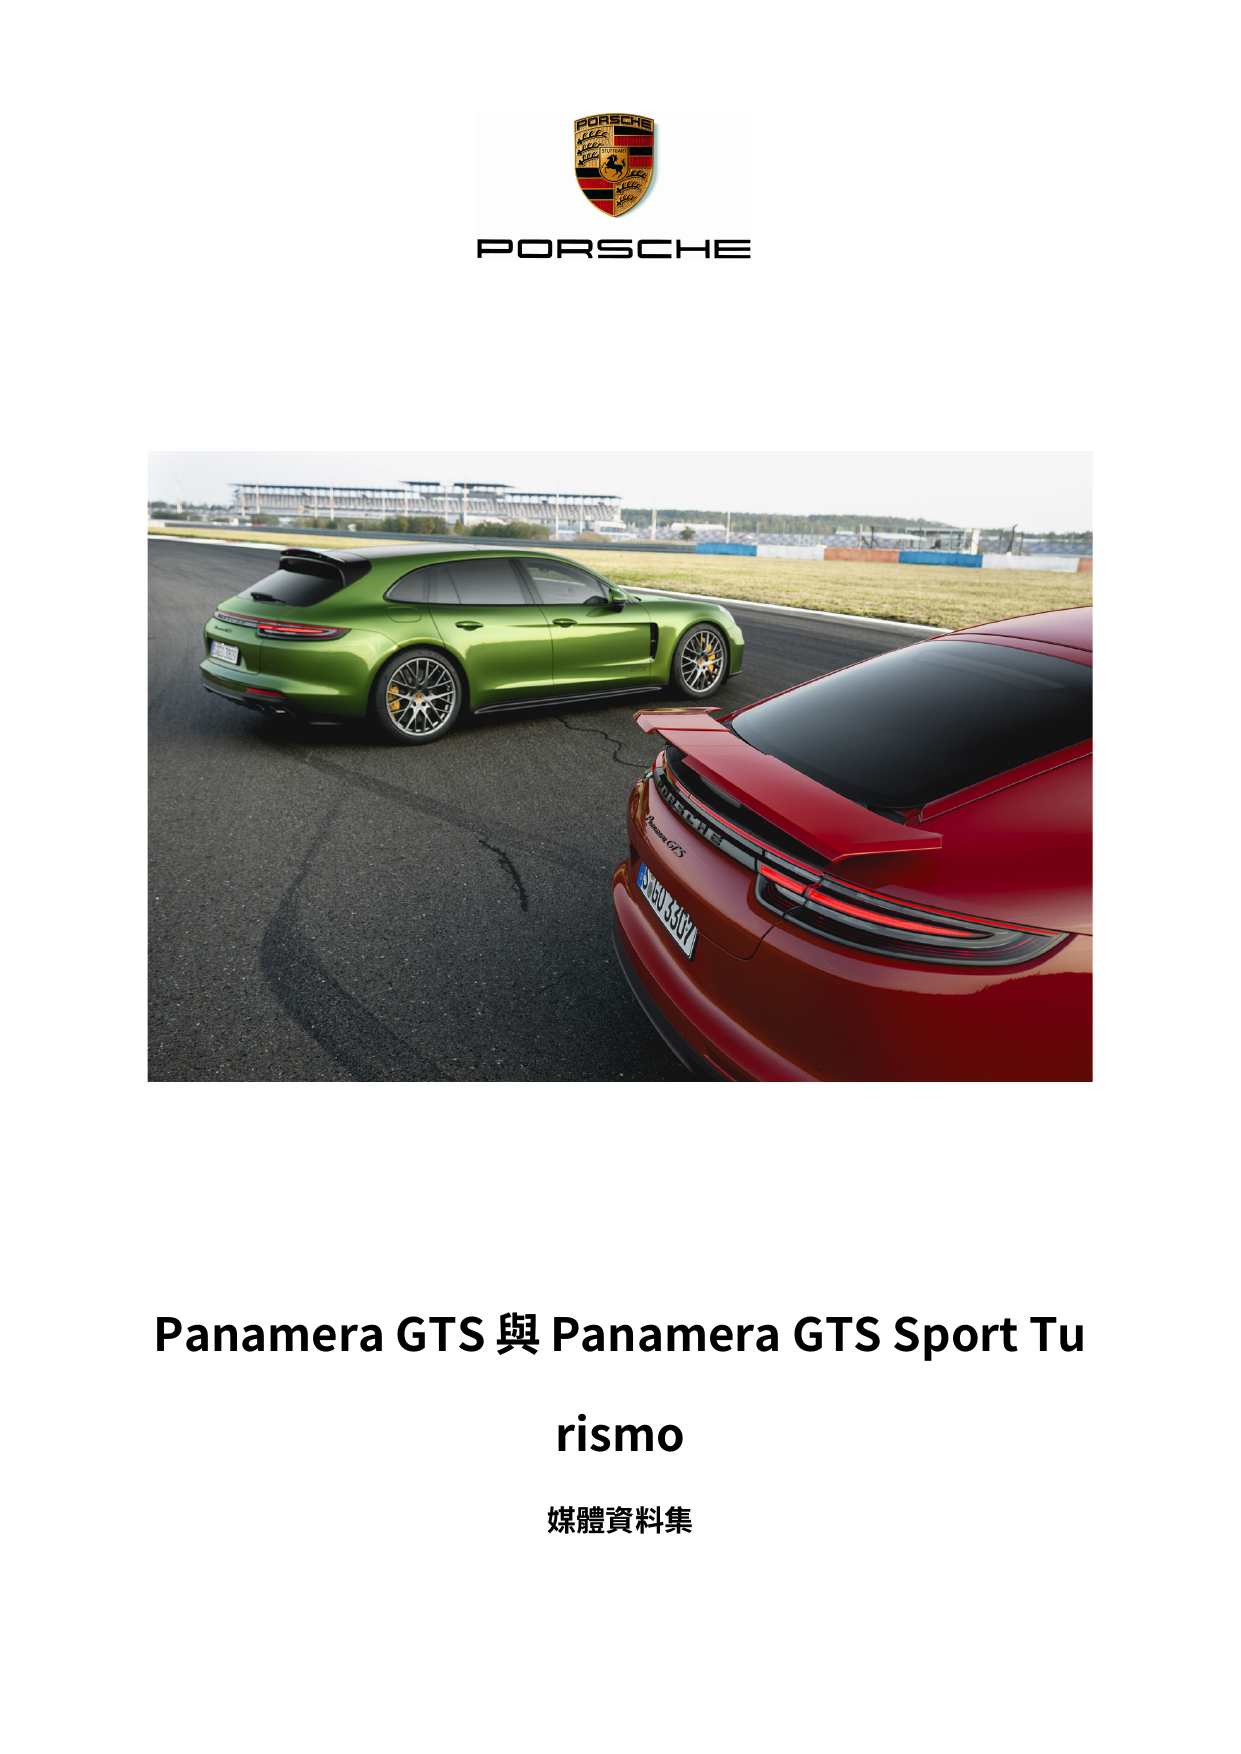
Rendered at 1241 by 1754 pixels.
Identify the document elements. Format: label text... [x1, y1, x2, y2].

picture [147, 451, 1093, 1082]
picture [477, 112, 751, 259]
text Panamera GTS與Panamera GTS Sport Turismo [148, 1298, 1092, 1464]
text 媒體資料集 [148, 1497, 1092, 1540]
